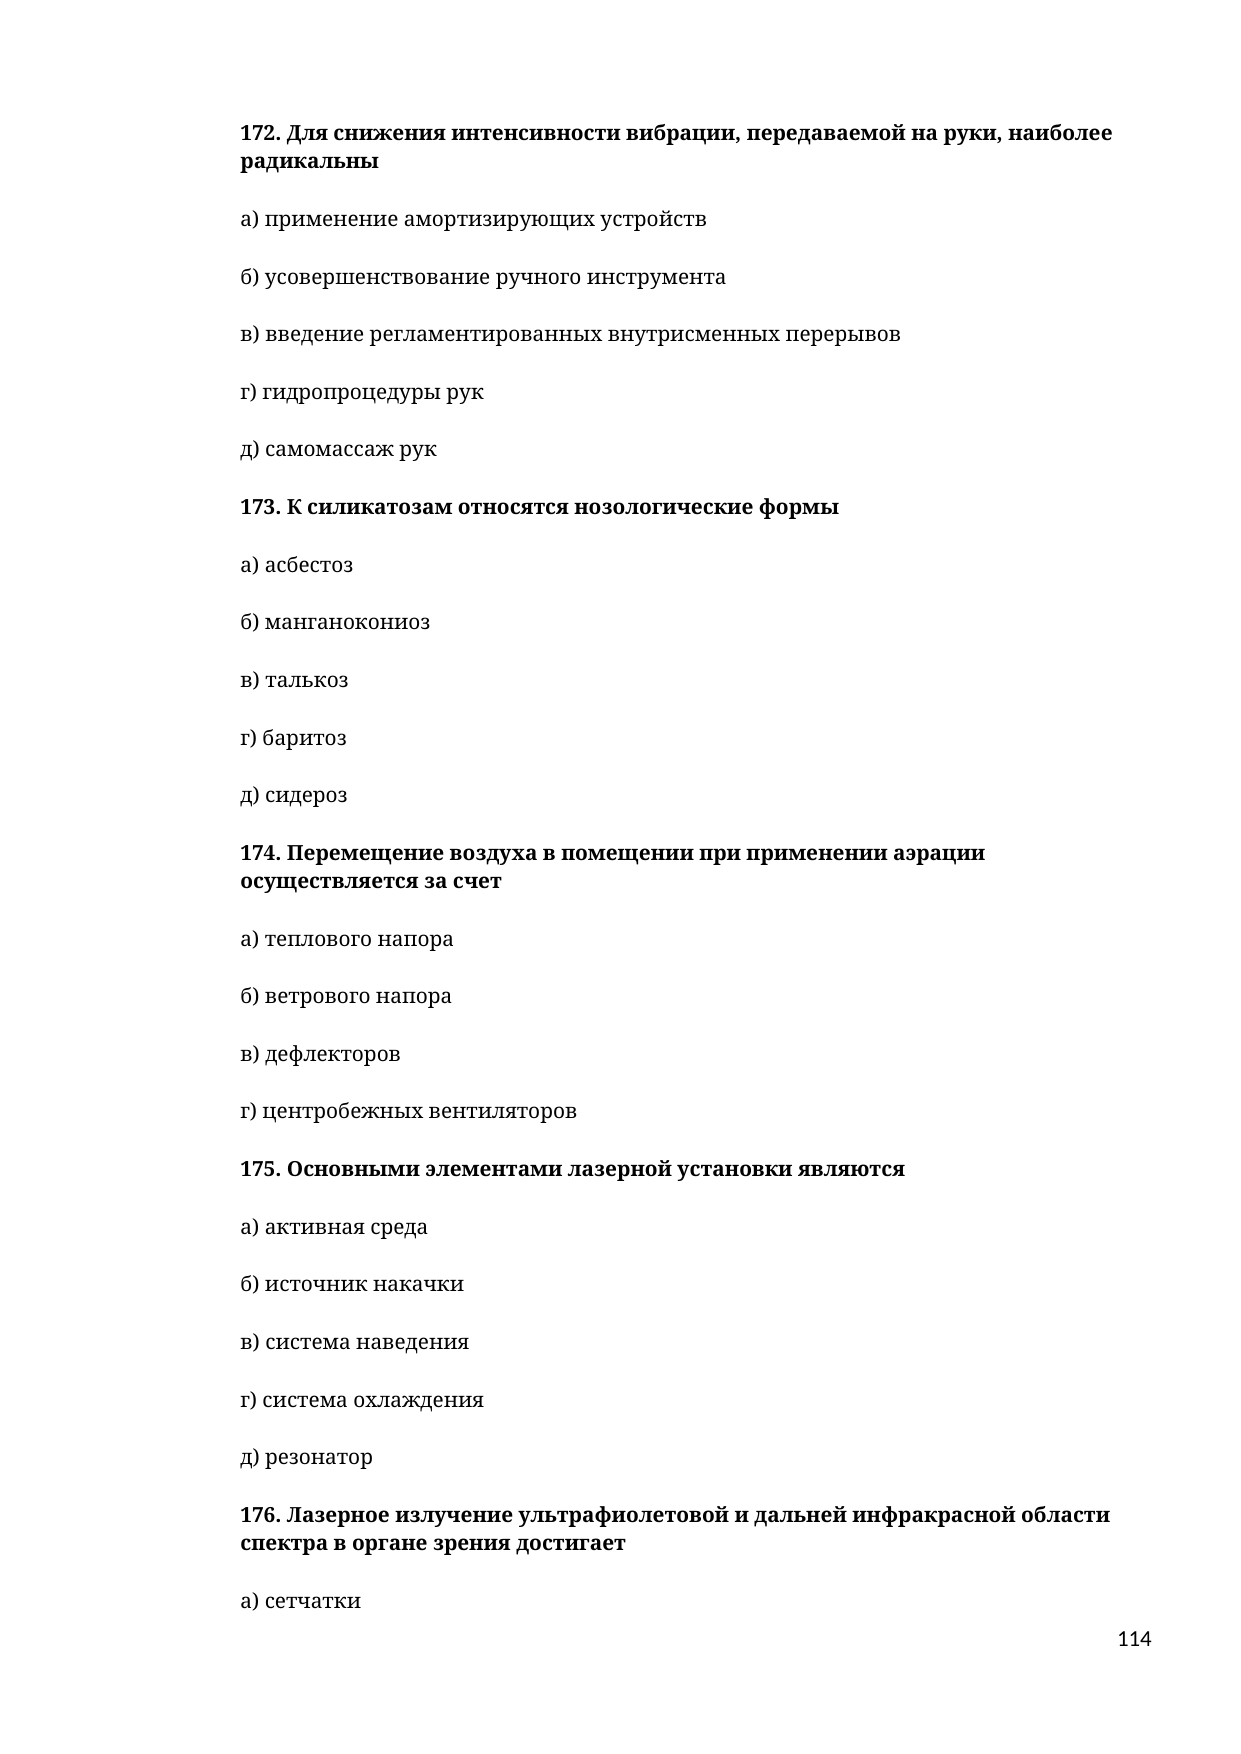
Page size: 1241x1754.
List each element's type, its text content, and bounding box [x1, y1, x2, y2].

text д) резонатор [240, 1442, 1152, 1471]
text г) центробежных вентиляторов [240, 1097, 1152, 1125]
text а) асбестоз [240, 550, 1152, 578]
text в) введение регламентированных внутрисменных перерывов [240, 319, 1152, 348]
text д) сидероз [240, 780, 1152, 809]
text в) дефлекторов [240, 1039, 1152, 1067]
text б) источник накачки [240, 1269, 1152, 1298]
text 175. Основными элементами лазерной установки являются [240, 1154, 1152, 1183]
text б) манганокониоз [240, 607, 1152, 636]
text 174. Перемещение воздуха в помещении при применении аэрации осуществляется за счет [240, 838, 1152, 895]
text г) баритоз [240, 723, 1152, 751]
text а) применение амортизирующих устройств [240, 204, 1152, 233]
text г) гидропроцедуры рук [240, 377, 1152, 405]
text б) ветрового напора [240, 981, 1152, 1010]
text 176. Лазерное излучение ультрафиолетовой и дальней инфракрасной области спектра в органе зрения достигает [240, 1500, 1152, 1557]
text 173. К силикатозам относятся нозологические формы [240, 492, 1152, 521]
text г) система охлаждения [240, 1385, 1152, 1413]
text б) усовершенствование ручного инструмента [240, 262, 1152, 290]
text а) сетчатки [240, 1586, 1152, 1614]
text а) активная среда [240, 1212, 1152, 1240]
text 172. Для снижения интенсивности вибрации, передаваемой на руки, наиболее радикальны [240, 118, 1152, 175]
text в) талькоз [240, 665, 1152, 693]
text в) система наведения [240, 1327, 1152, 1356]
text а) теплового напора [240, 924, 1152, 952]
text д) самомассаж рук [240, 434, 1152, 463]
